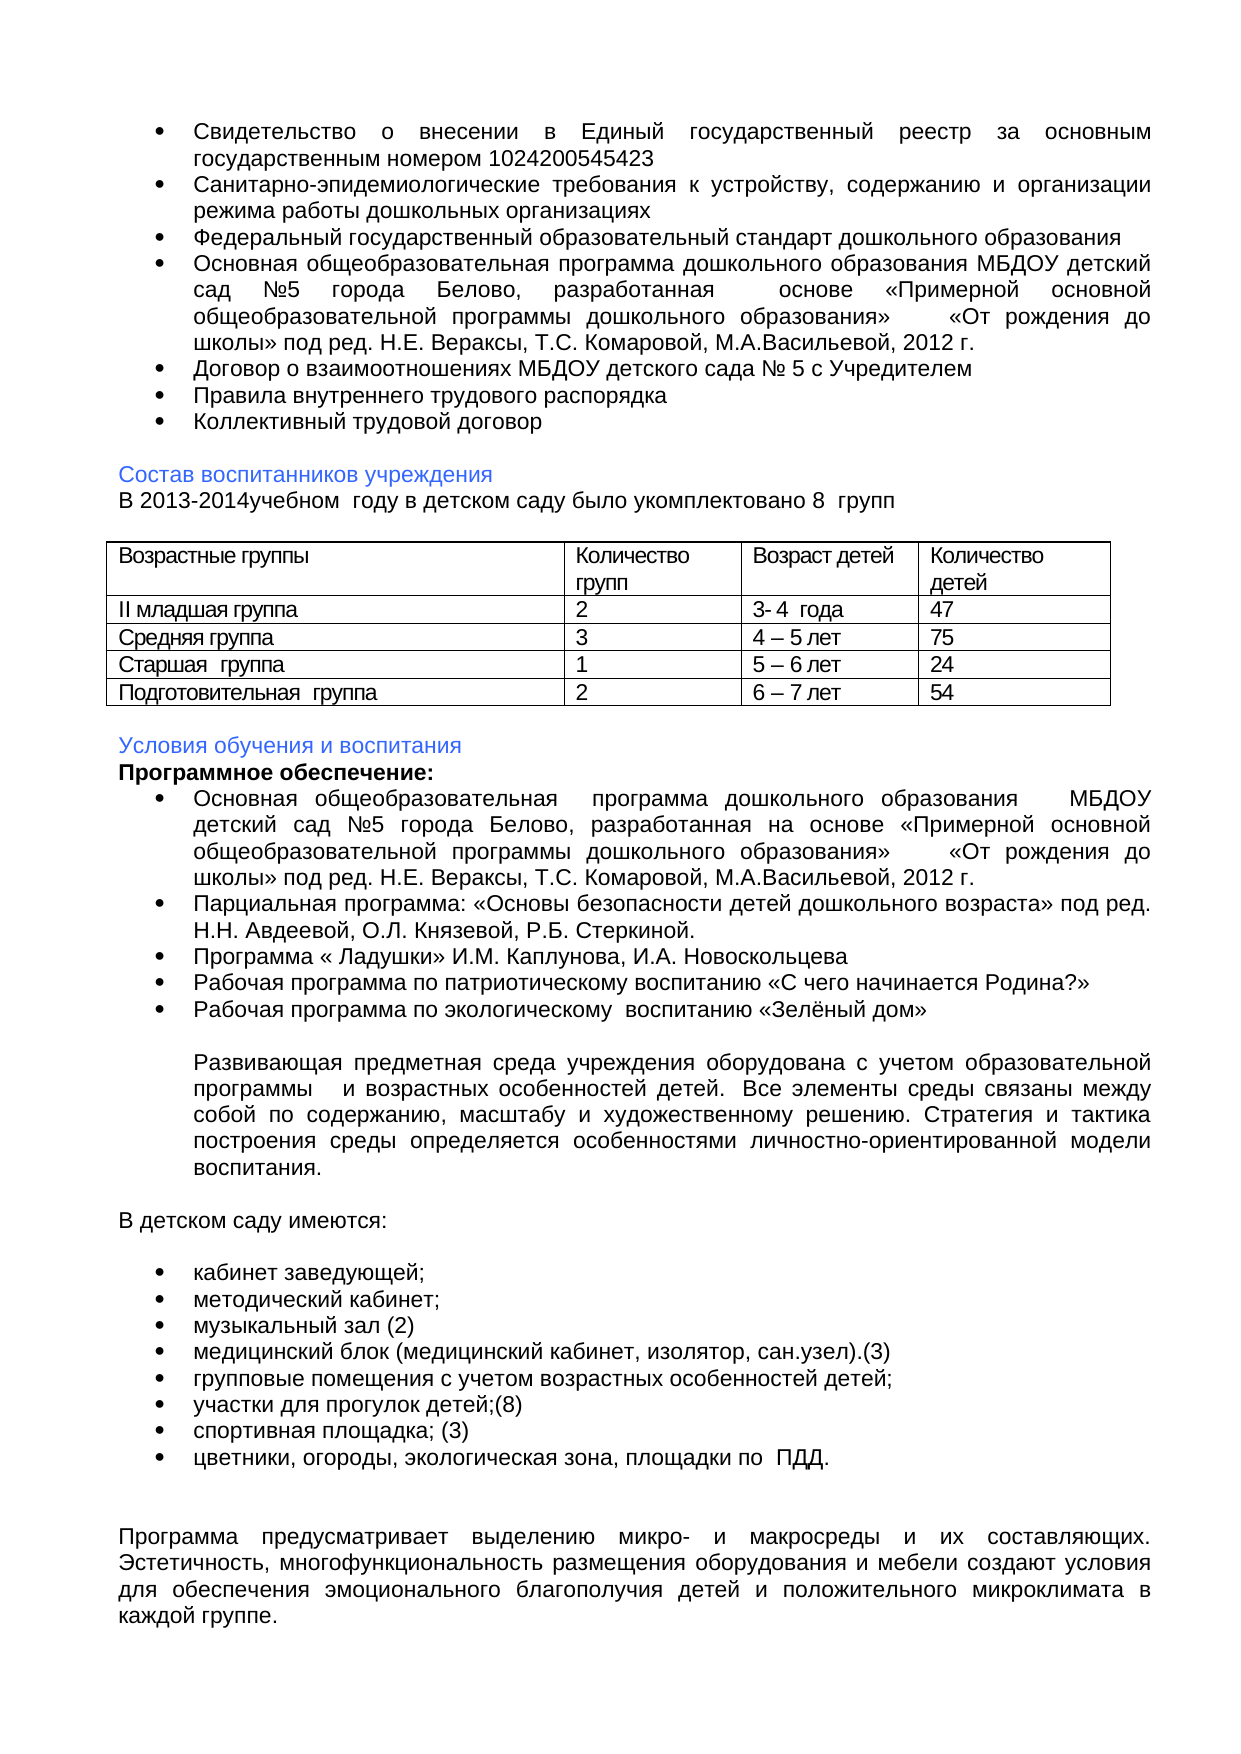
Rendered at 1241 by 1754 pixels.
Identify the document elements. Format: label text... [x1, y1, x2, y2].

list медицинский блок (медицинский кабинет, изолятор, сан.узел).(3) [156, 1338, 1152, 1365]
list Свидетельство о внесении в Единый государственный реестр за основным государственным номером 1024200545423 [156, 118, 1152, 171]
table_header Возрастные группы [107, 543, 564, 595]
table_cell 4 – 5 лет [742, 624, 918, 650]
list Коллективный трудовой договор [156, 408, 1152, 434]
list Программа « Ладушки» И.М. Каплунова, И.А. Новоскольцева [156, 943, 1152, 969]
table_cell 3- 4 года [742, 596, 918, 623]
text В детском саду имеются: [118, 1207, 1152, 1233]
table_cell 47 [919, 596, 1110, 623]
text Условия обучения и воспитания [118, 732, 1152, 758]
table_cell 2 [565, 596, 741, 623]
table_cell 6 – 7 лет [742, 679, 918, 705]
table_cell Средняя группа [107, 624, 564, 650]
list Правила внутреннего трудового распорядка [156, 382, 1152, 408]
list Договор о взаимоотношениях МБДОУ детского сада № 5 с Учредителем [156, 355, 1152, 382]
table_cell 3 [565, 624, 741, 650]
list участки для прогулок детей;(8) [156, 1391, 1152, 1417]
list спортивная площадка; (3) [156, 1417, 1152, 1444]
table_cell Старшая группа [107, 651, 564, 677]
text В 2013-2014учебном году в детском саду было укомплектовано 8 групп [118, 487, 1152, 513]
list Рабочая программа по экологическому воспитанию «Зелёный дом» [156, 996, 1152, 1022]
table_cell 5 – 6 лет [742, 651, 918, 677]
list цветники, огороды, экологическая зона, площадки по ПДД. [156, 1444, 1152, 1470]
text Программное обеспечение: [118, 758, 1152, 785]
table_cell 75 [919, 624, 1110, 650]
list групповые помещения с учетом возрастных особенностей детей; [156, 1365, 1152, 1391]
list Рабочая программа по патриотическому воспитанию «С чего начинается Родина?» [156, 969, 1152, 996]
table_header Количество групп [565, 543, 741, 595]
table_cell 1 [565, 651, 741, 677]
table_cell II младшая группа [107, 596, 564, 623]
table_cell 24 [919, 651, 1110, 677]
table_cell 2 [565, 679, 741, 705]
table_cell Подготовительная группа [107, 679, 564, 705]
list Основная общеобразовательная программа дошкольного образования МБДОУ детский сад №5 города Белово, разработанная основе «Примерной основной общеобразовательной программы дошкольного образования» «От рождения до школы» под ред. Н.Е. Вераксы, Т.С. Комаровой, М.А.Васильевой, 2012 г. [156, 250, 1152, 355]
table_header Количество детей [919, 543, 1110, 595]
list музыкальный зал (2) [156, 1312, 1152, 1338]
text Состав воспитанников учреждения [118, 461, 1152, 487]
text Развивающая предметная среда учреждения оборудована с учетом образовательной программы и возрастных особенностей детей. Все элементы среды связаны между собой по содержанию, масштабу и художественному решению. Стратегия и тактика построения среды определяется особенностями личностно-ориентированной модели воспитания. [193, 1048, 1152, 1180]
list кабинет заведующей; [156, 1259, 1152, 1286]
list Основная общеобразовательная программа дошкольного образования МБДОУ детский сад №5 города Белово, разработанная на основе «Примерной основной общеобразовательной программы дошкольного образования» «От рождения до школы» под ред. Н.Е. Вераксы, Т.С. Комаровой, М.А.Васильевой, 2012 г. [156, 785, 1152, 890]
text Программа предусматривает выделению микро- и макросреды и их составляющих. Эстетичность, многофункциональность размещения оборудования и мебели создают условия для обеспечения эмоционального благополучия детей и положительного микроклимата в каждой группе. [118, 1523, 1152, 1628]
table_header Возраст детей [742, 543, 918, 595]
list Федеральный государственный образовательный стандарт дошкольного образования [156, 223, 1152, 250]
list Санитарно-эпидемиологические требования к устройству, содержанию и организации режима работы дошкольных организациях [156, 171, 1152, 223]
table_cell 54 [919, 679, 1110, 705]
list методический кабинет; [156, 1286, 1152, 1312]
list Парциальная программа: «Основы безопасности детей дошкольного возраста» под ред. Н.Н. Авдеевой, О.Л. Князевой, Р.Б. Стеркиной. [156, 890, 1152, 943]
